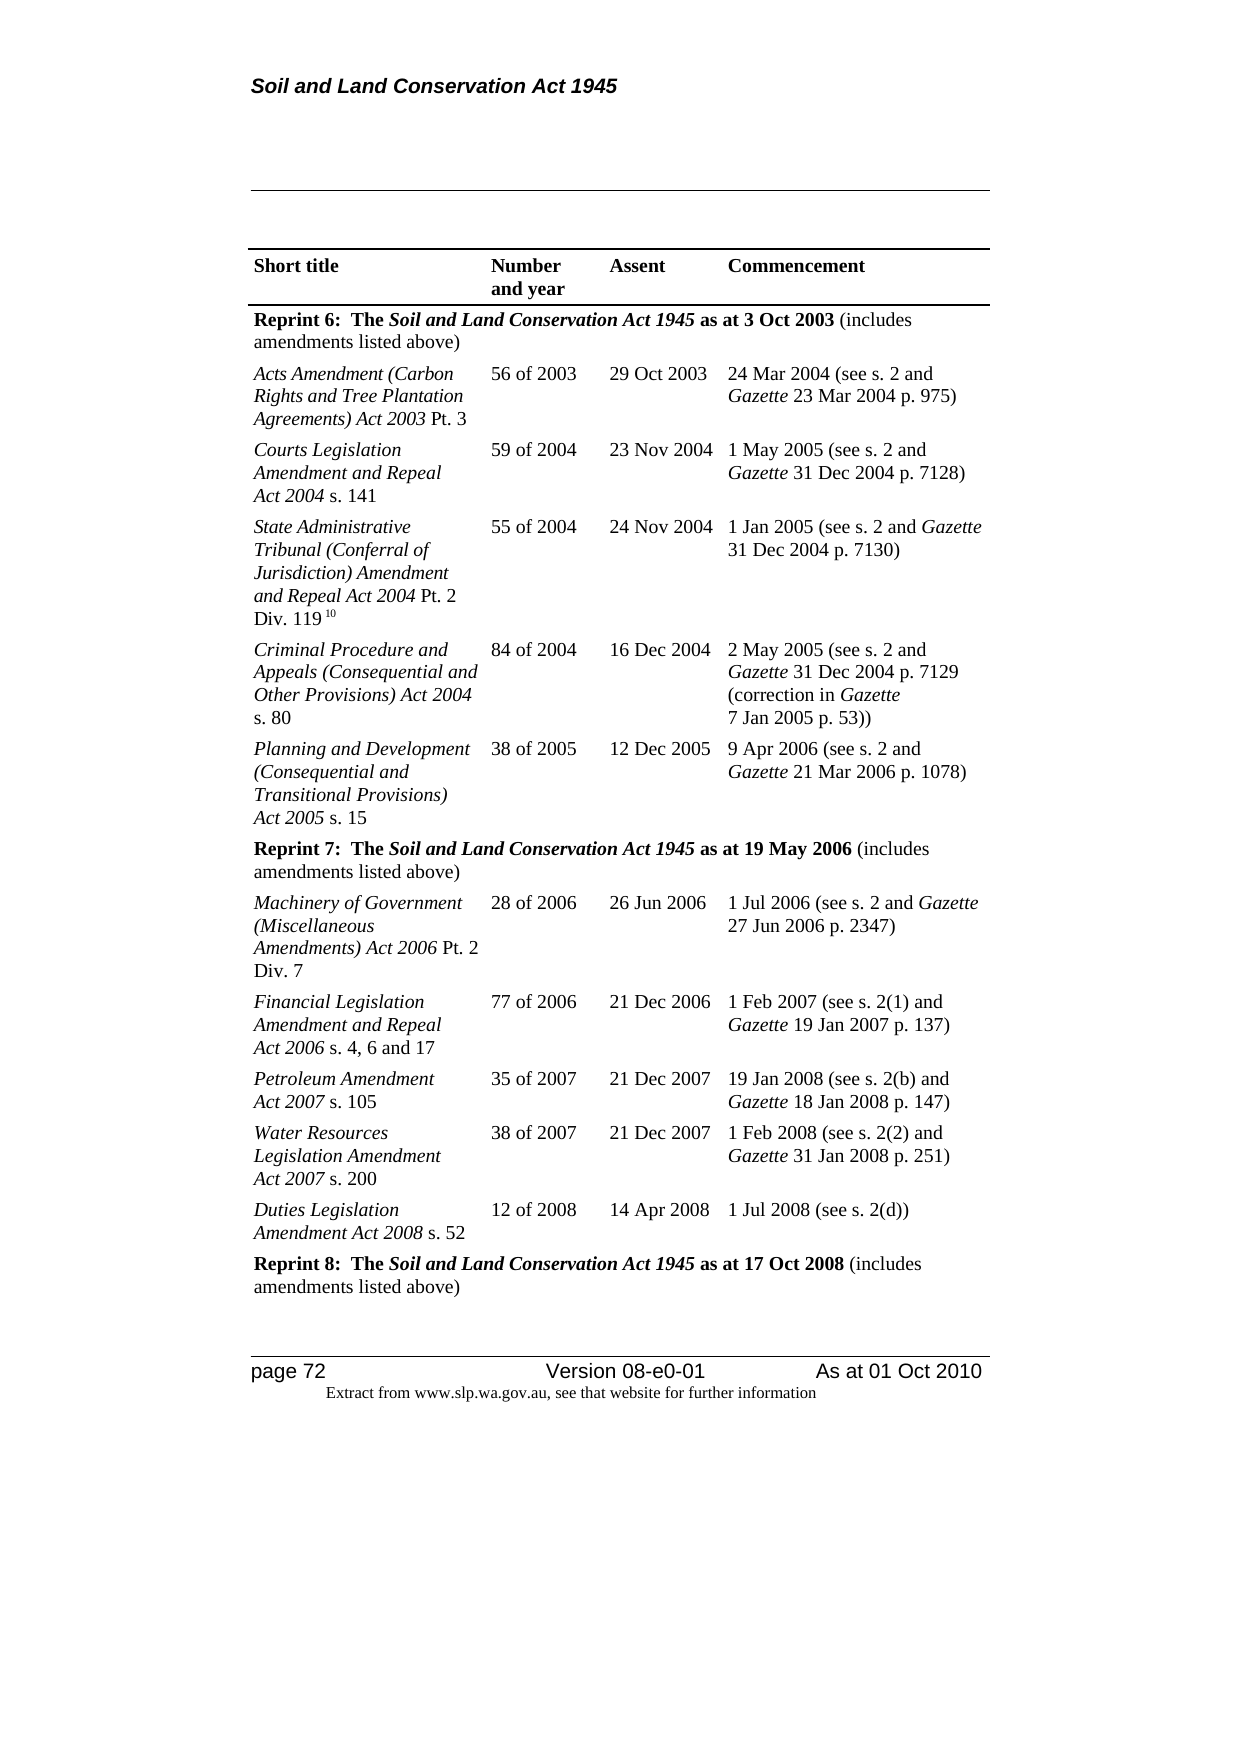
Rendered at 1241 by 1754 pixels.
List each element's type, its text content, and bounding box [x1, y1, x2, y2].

table_cell 1 Jan 2005 (see s. 2 and Gazette 31 Dec 2004 p. 7130) [722, 511, 990, 633]
table_cell 23 Nov 2004 [604, 434, 722, 511]
table_cell 56 of 2003 [485, 358, 603, 434]
table_header Short title [248, 250, 485, 303]
table_cell 1 Feb 2007 (see s. 2(1) and Gazette 19 Jan 2007 p. 137) [722, 986, 990, 1063]
table_cell Financial Legislation Amendment and Repeal Act 2006 s. 4, 6 and 17 [248, 986, 485, 1063]
table_cell 55 of 2004 [485, 511, 603, 633]
table_cell Reprint 6: The Soil and Land Conservation Act 1945 as at 3 Oct 2003 (includes amendments listed above) [248, 306, 990, 357]
table_cell Water Resources Legislation Amendment Act 2007 s. 200 [248, 1117, 485, 1194]
table_cell 16 Dec 2004 [604, 634, 722, 733]
table_header Number and year [485, 250, 603, 303]
table_cell State Administrative Tribunal (Conferral of Jurisdiction) Amendment and Repeal Act 2004 Pt. 2 Div. 119 10 [248, 511, 485, 633]
table_cell Petroleum Amendment Act 2007 s. 105 [248, 1063, 485, 1117]
table_cell 1 Feb 2008 (see s. 2(2) and Gazette 31 Jan 2008 p. 251) [722, 1117, 990, 1194]
table_cell 59 of 2004 [485, 434, 603, 511]
table_cell 84 of 2004 [485, 634, 603, 733]
table_cell Courts Legislation Amendment and Repeal Act 2004 s. 141 [248, 434, 485, 511]
table_cell 1 May 2005 (see s. 2 and Gazette 31 Dec 2004 p. 7128) [722, 434, 990, 511]
table_cell Acts Amendment (Carbon Rights and Tree Plantation Agreements) Act 2003 Pt. 3 [248, 358, 485, 434]
table_cell Reprint 7: The Soil and Land Conservation Act 1945 as at 19 May 2006 (includes amendments listed above) [248, 833, 990, 887]
table_cell 21 Dec 2006 [604, 986, 722, 1063]
table_cell 29 Oct 2003 [604, 358, 722, 434]
table_cell Reprint 8: The Soil and Land Conservation Act 1945 as at 17 Oct 2008 (includes amendments listed above) [248, 1248, 990, 1302]
table_cell 28 of 2006 [485, 887, 603, 986]
table_cell 24 Mar 2004 (see s. 2 and Gazette 23 Mar 2004 p. 975) [722, 358, 990, 434]
table_header Assent [604, 250, 722, 303]
table_cell 9 Apr 2006 (see s. 2 and Gazette 21 Mar 2006 p. 1078) [722, 733, 990, 833]
table_cell 19 Jan 2008 (see s. 2(b) and Gazette 18 Jan 2008 p. 147) [722, 1063, 990, 1117]
table_header Commencement [722, 250, 990, 303]
table_cell 1 Jul 2006 (see s. 2 and Gazette 27 Jun 2006 p. 2347) [722, 887, 990, 986]
table_cell 77 of 2006 [485, 986, 603, 1063]
table_cell 1 Jul 2008 (see s. 2(d)) [722, 1194, 990, 1248]
table_cell 24 Nov 2004 [604, 511, 722, 633]
table_cell Criminal Procedure and Appeals (Consequential and Other Provisions) Act 2004 s. 80 [248, 634, 485, 733]
table_cell 38 of 2005 [485, 733, 603, 833]
table_cell 21 Dec 2007 [604, 1063, 722, 1117]
table_cell Duties Legislation Amendment Act 2008 s. 52 [248, 1194, 485, 1248]
table_cell 14 Apr 2008 [604, 1194, 722, 1248]
table_cell 12 Dec 2005 [604, 733, 722, 833]
table_cell Machinery of Government (Miscellaneous Amendments) Act 2006 Pt. 2 Div. 7 [248, 887, 485, 986]
table_cell 2 May 2005 (see s. 2 and Gazette 31 Dec 2004 p. 7129 (correction in Gazette 7 Jan 2005 p. 53)) [722, 634, 990, 733]
table_cell 26 Jun 2006 [604, 887, 722, 986]
table_cell 21 Dec 2007 [604, 1117, 722, 1194]
table_cell 35 of 2007 [485, 1063, 603, 1117]
table_cell 12 of 2008 [485, 1194, 603, 1248]
table_cell 38 of 2007 [485, 1117, 603, 1194]
table_cell Planning and Development (Consequential and Transitional Provisions) Act 2005 s. 15 [248, 733, 485, 833]
